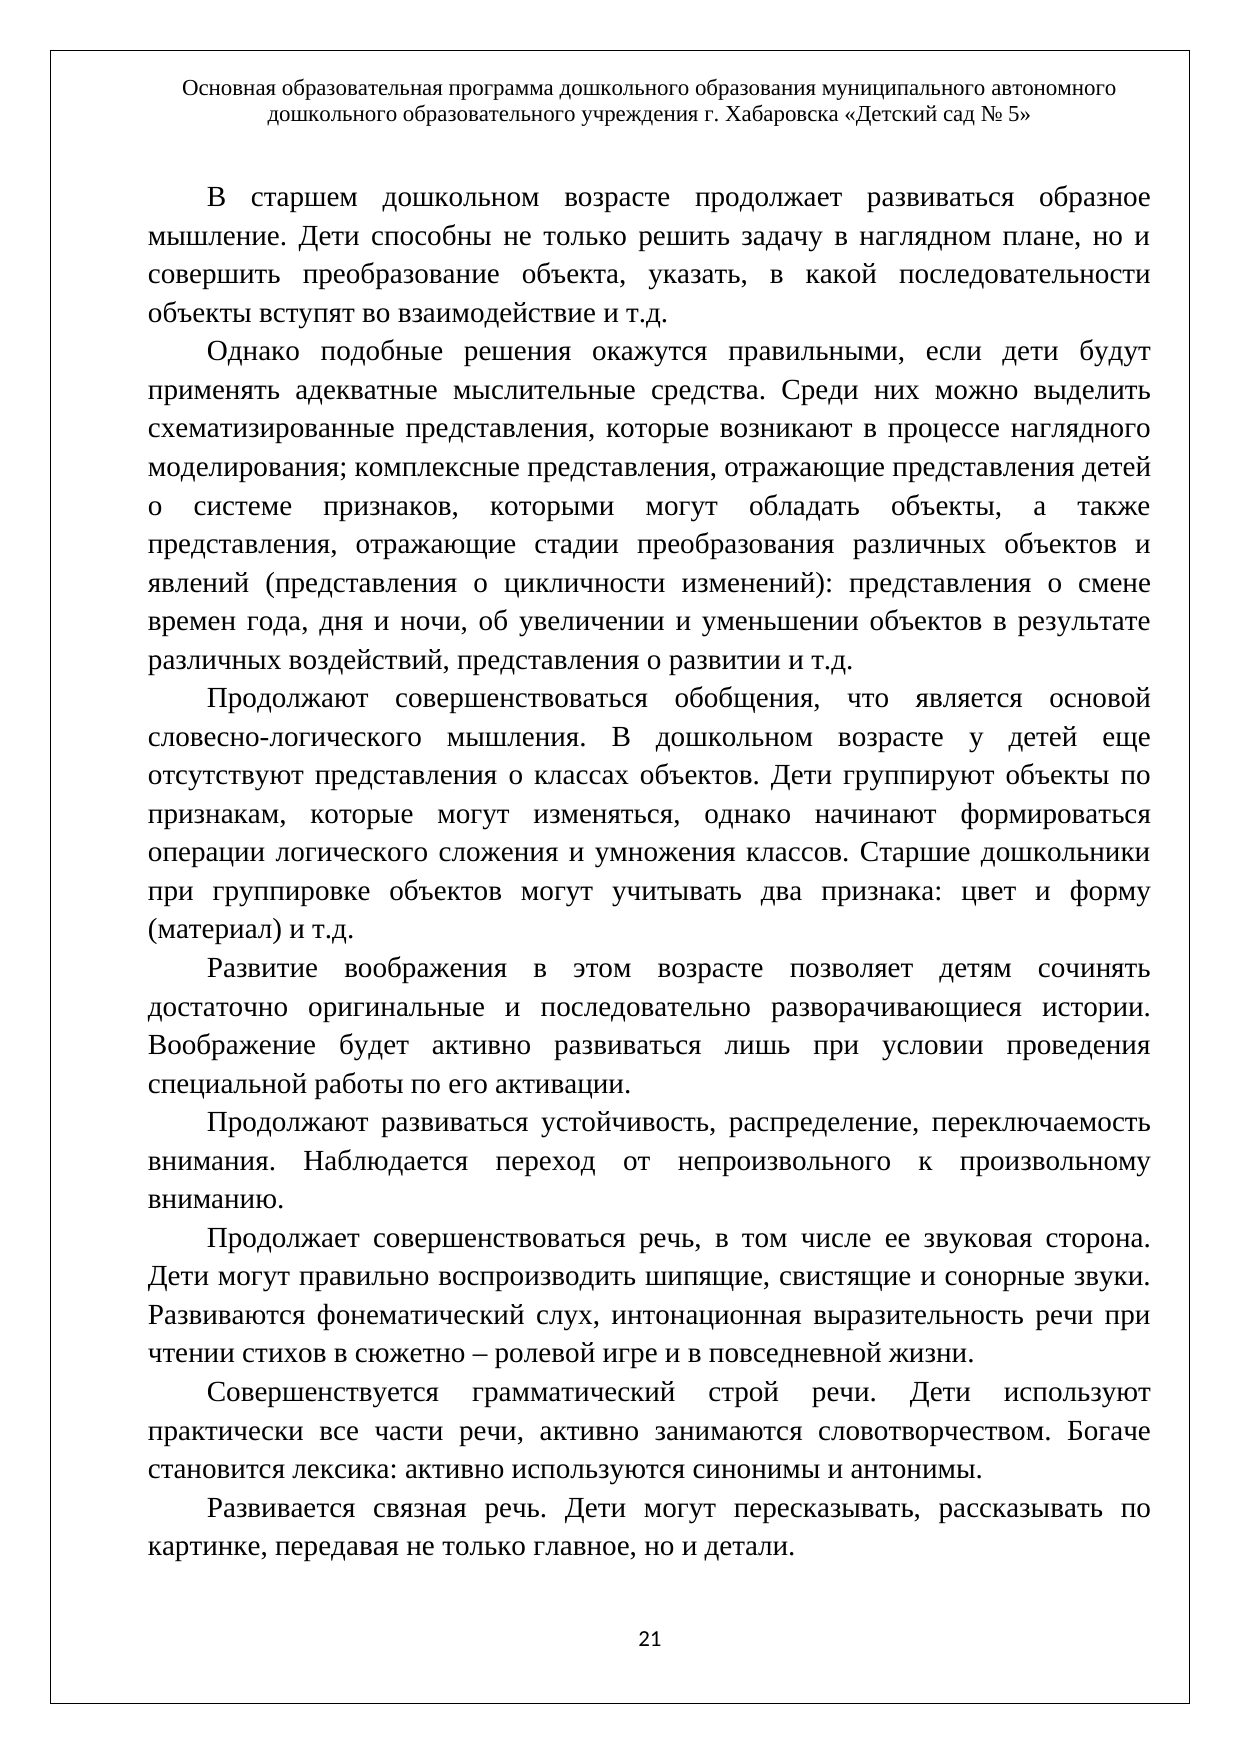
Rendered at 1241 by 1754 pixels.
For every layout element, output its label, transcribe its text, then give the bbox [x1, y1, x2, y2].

text Однако подобные решения окажутся правильными, если дети будут применять адекватные мыслительные средства. Среди них можно выделить схематизированные представления, которые возникают в процессе наглядного моделирования; комплексные представления, отражающие представления детей о системе признаков, которыми могут обладать объекты, а также представления, отражающие стадии преобразования различных объектов и явлений (представления о цикличности изменений): представления о смене времен года, дня и ночи, об увеличении и уменьшении объектов в результате различных воздействий, представления о развитии и т.д. [148, 333, 1152, 675]
text Совершенствуется грамматический строй речи. Дети используют практически все части речи, активно занимаются словотворчеством. Богаче становится лексика: активно используются синонимы и антонимы. [148, 1374, 1152, 1485]
text Продолжает совершенствоваться речь, в том числе ее звуковая сторона. Дети могут правильно воспроизводить шипящие, свистящие и сонорные звуки. Развиваются фонематический слух, интонационная выразительность речи при чтении стихов в сюжетно – ролевой игре и в повседневной жизни. [148, 1220, 1152, 1369]
text Продолжают развиваться устойчивость, распределение, переключаемость внимания. Наблюдается переход от непроизвольного к произвольному вниманию. [148, 1104, 1152, 1215]
text Развивается связная речь. Дети могут пересказывать, рассказывать по картинке, передавая не только главное, но и детали. [148, 1490, 1152, 1562]
text Развитие воображения в этом возрасте позволяет детям сочинять достаточно оригинальные и последовательно разворачивающиеся истории. Воображение будет активно развиваться лишь при условии проведения специальной работы по его активации. [148, 950, 1152, 1099]
text Продолжают совершенствоваться обобщения, что является основой словесно-логического мышления. В дошкольном возрасте у детей еще отсутствуют представления о классах объектов. Дети группируют объекты по признакам, которые могут изменяться, однако начинают формироваться операции логического сложения и умножения классов. Старшие дошкольники при группировке объектов могут учитывать два признака: цвет и форму (материал) и т.д. [148, 680, 1152, 945]
text В старшем дошкольном возрасте продолжает развиваться образное мышление. Дети способны не только решить задачу в наглядном плане, но и совершить преобразование объекта, указать, в какой последовательности объекты вступят во взаимодействие и т.д. [148, 179, 1152, 328]
